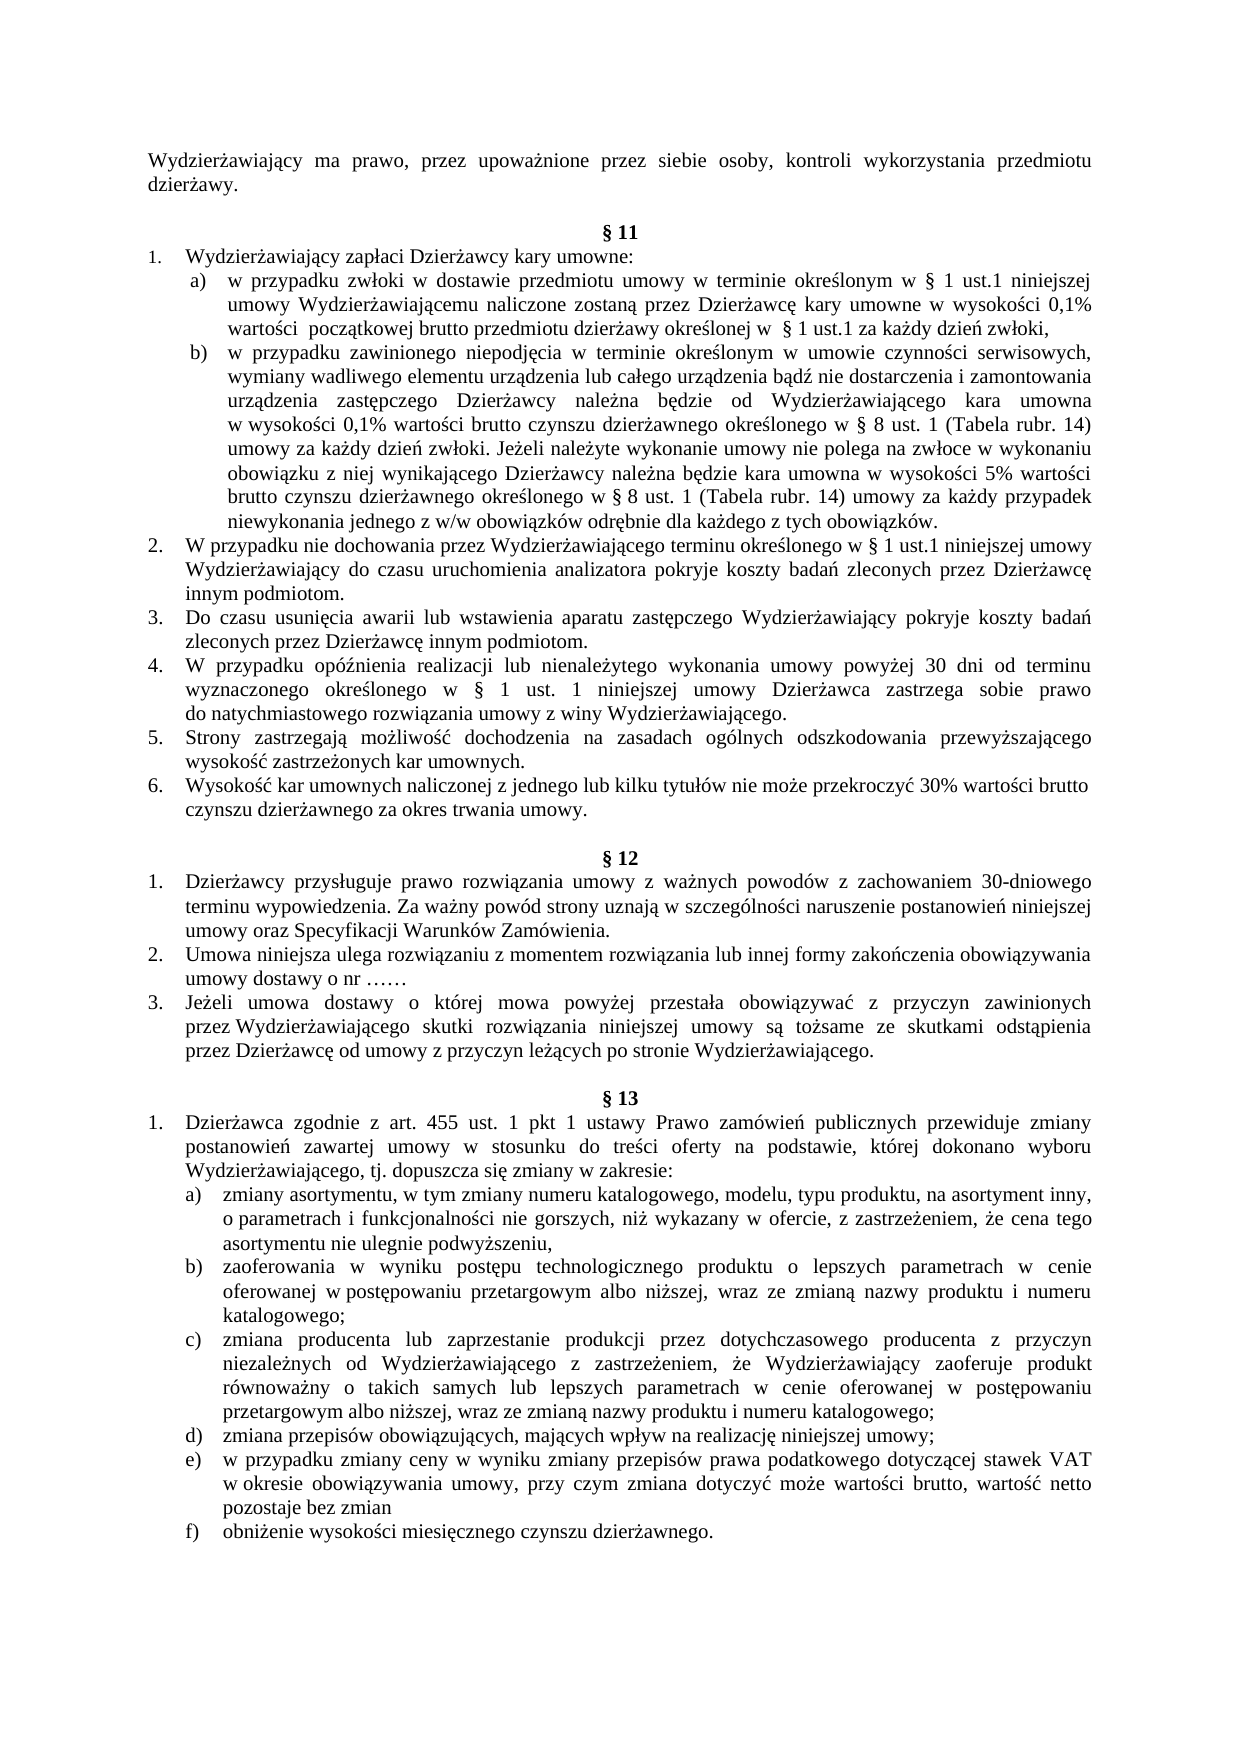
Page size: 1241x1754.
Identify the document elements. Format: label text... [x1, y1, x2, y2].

list zmiany asortymentu, w tym zmiany numeru katalogowego, modelu, typu produktu, na asortyment inny, o parametrach i funkcjonalności nie gorszych, niż wykazany w ofercie, z zastrzeżeniem, że cena tego asortymentu nie ulegnie podwyższeniu, [185, 1182, 1093, 1254]
list Dzierżawcy przysługuje prawo rozwiązania umowy z ważnych powodów z zachowaniem 30-dniowego terminu wypowiedzenia. Za ważny powód strony uznają w szczególności naruszenie postanowień niniejszej umowy oraz Specyfikacji Warunków Zamówienia. [148, 869, 1093, 942]
text § 13 [148, 1086, 1093, 1110]
text Wydzierżawiający ma prawo, przez upoważnione przez siebie osoby, kontroli wykorzystania przedmiotu dzierżawy. [148, 148, 1093, 196]
list Jeżeli umowa dostawy o której mowa powyżej przestała obowiązywać z przyczyn zawinionych przez Wydzierżawiającego skutki rozwiązania niniejszej umowy są tożsame ze skutkami odstąpienia przez Dzierżawcę od umowy z przyczyn leżących po stronie Wydzierżawiającego. [148, 990, 1093, 1062]
list Wydzierżawiający zapłaci Dzierżawcy kary umowne: [148, 244, 1093, 268]
text § 11 [148, 220, 1093, 244]
list W przypadku nie dochowania przez Wydzierżawiającego terminu określonego w § 1 ust.1 niniejszej umowy Wydzierżawiający do czasu uruchomienia analizatora pokryje koszty badań zleconych przez Dzierżawcę innym podmiotom. [148, 533, 1093, 605]
list Dzierżawca zgodnie z art. 455 ust. 1 pkt 1 ustawy Prawo zamówień publicznych przewiduje zmiany postanowień zawartej umowy w stosunku do treści oferty na podstawie, której dokonano wyboru Wydzierżawiającego, tj. dopuszcza się zmiany w zakresie: [148, 1110, 1093, 1182]
list Wysokość kar umownych naliczonej z jednego lub kilku tytułów nie może przekroczyć 30% wartości brutto czynszu dzierżawnego za okres trwania umowy. [148, 773, 1093, 821]
list w przypadku zmiany ceny w wyniku zmiany przepisów prawa podatkowego dotyczącej stawek VAT w okresie obowiązywania umowy, przy czym zmiana dotyczyć może wartości brutto, wartość netto pozostaje bez zmian [185, 1447, 1093, 1519]
list obniżenie wysokości miesięcznego czynszu dzierżawnego. [185, 1519, 1093, 1543]
list zaoferowania w wyniku postępu technologicznego produktu o lepszych parametrach w cenie oferowanej w postępowaniu przetargowym albo niższej, wraz ze zmianą nazwy produktu i numeru katalogowego; [185, 1254, 1093, 1327]
list Strony zastrzegają możliwość dochodzenia na zasadach ogólnych odszkodowania przewyższającego wysokość zastrzeżonych kar umownych. [148, 725, 1093, 773]
list Umowa niniejsza ulega rozwiązaniu z momentem rozwiązania lub innej formy zakończenia obowiązywania umowy dostawy o nr …… [148, 942, 1093, 990]
list w przypadku zwłoki w dostawie przedmiotu umowy w terminie określonym w § 1 ust.1 niniejszej umowy Wydzierżawiającemu naliczone zostaną przez Dzierżawcę kary umowne w wysokości 0,1% wartości początkowej brutto przedmiotu dzierżawy określonej w § 1 ust.1 za każdy dzień zwłoki, [190, 268, 1093, 340]
list w przypadku zawinionego niepodjęcia w terminie określonym w umowie czynności serwisowych, wymiany wadliwego elementu urządzenia lub całego urządzenia bądź nie dostarczenia i zamontowania urządzenia zastępczego Dzierżawcy należna będzie od Wydzierżawiającego kara umowna w wysokości 0,1% wartości brutto czynszu dzierżawnego określonego w § 8 ust. 1 (Tabela rubr. 14) umowy za każdy dzień zwłoki. Jeżeli należyte wykonanie umowy nie polega na zwłoce w wykonaniu obowiązku z niej wynikającego Dzierżawcy należna będzie kara umowna w wysokości 5% wartości brutto czynszu dzierżawnego określonego w § 8 ust. 1 (Tabela rubr. 14) umowy za każdy przypadek niewykonania jednego z w/w obowiązków odrębnie dla każdego z tych obowiązków. [190, 340, 1093, 533]
list zmiana producenta lub zaprzestanie produkcji przez dotychczasowego producenta z przyczyn niezależnych od Wydzierżawiającego z zastrzeżeniem, że Wydzierżawiający zaoferuje produkt równoważny o takich samych lub lepszych parametrach w cenie oferowanej w postępowaniu przetargowym albo niższej, wraz ze zmianą nazwy produktu i numeru katalogowego; [185, 1327, 1093, 1423]
text § 12 [148, 845, 1093, 869]
list zmiana przepisów obowiązujących, mających wpływ na realizację niniejszej umowy; [185, 1423, 1093, 1447]
list W przypadku opóźnienia realizacji lub nienależytego wykonania umowy powyżej 30 dni od terminu wyznaczonego określonego w § 1 ust. 1 niniejszej umowy Dzierżawca zastrzega sobie prawo do natychmiastowego rozwiązania umowy z winy Wydzierżawiającego. [148, 653, 1093, 725]
list Do czasu usunięcia awarii lub wstawienia aparatu zastępczego Wydzierżawiający pokryje koszty badań zleconych przez Dzierżawcę innym podmiotom. [148, 605, 1093, 653]
